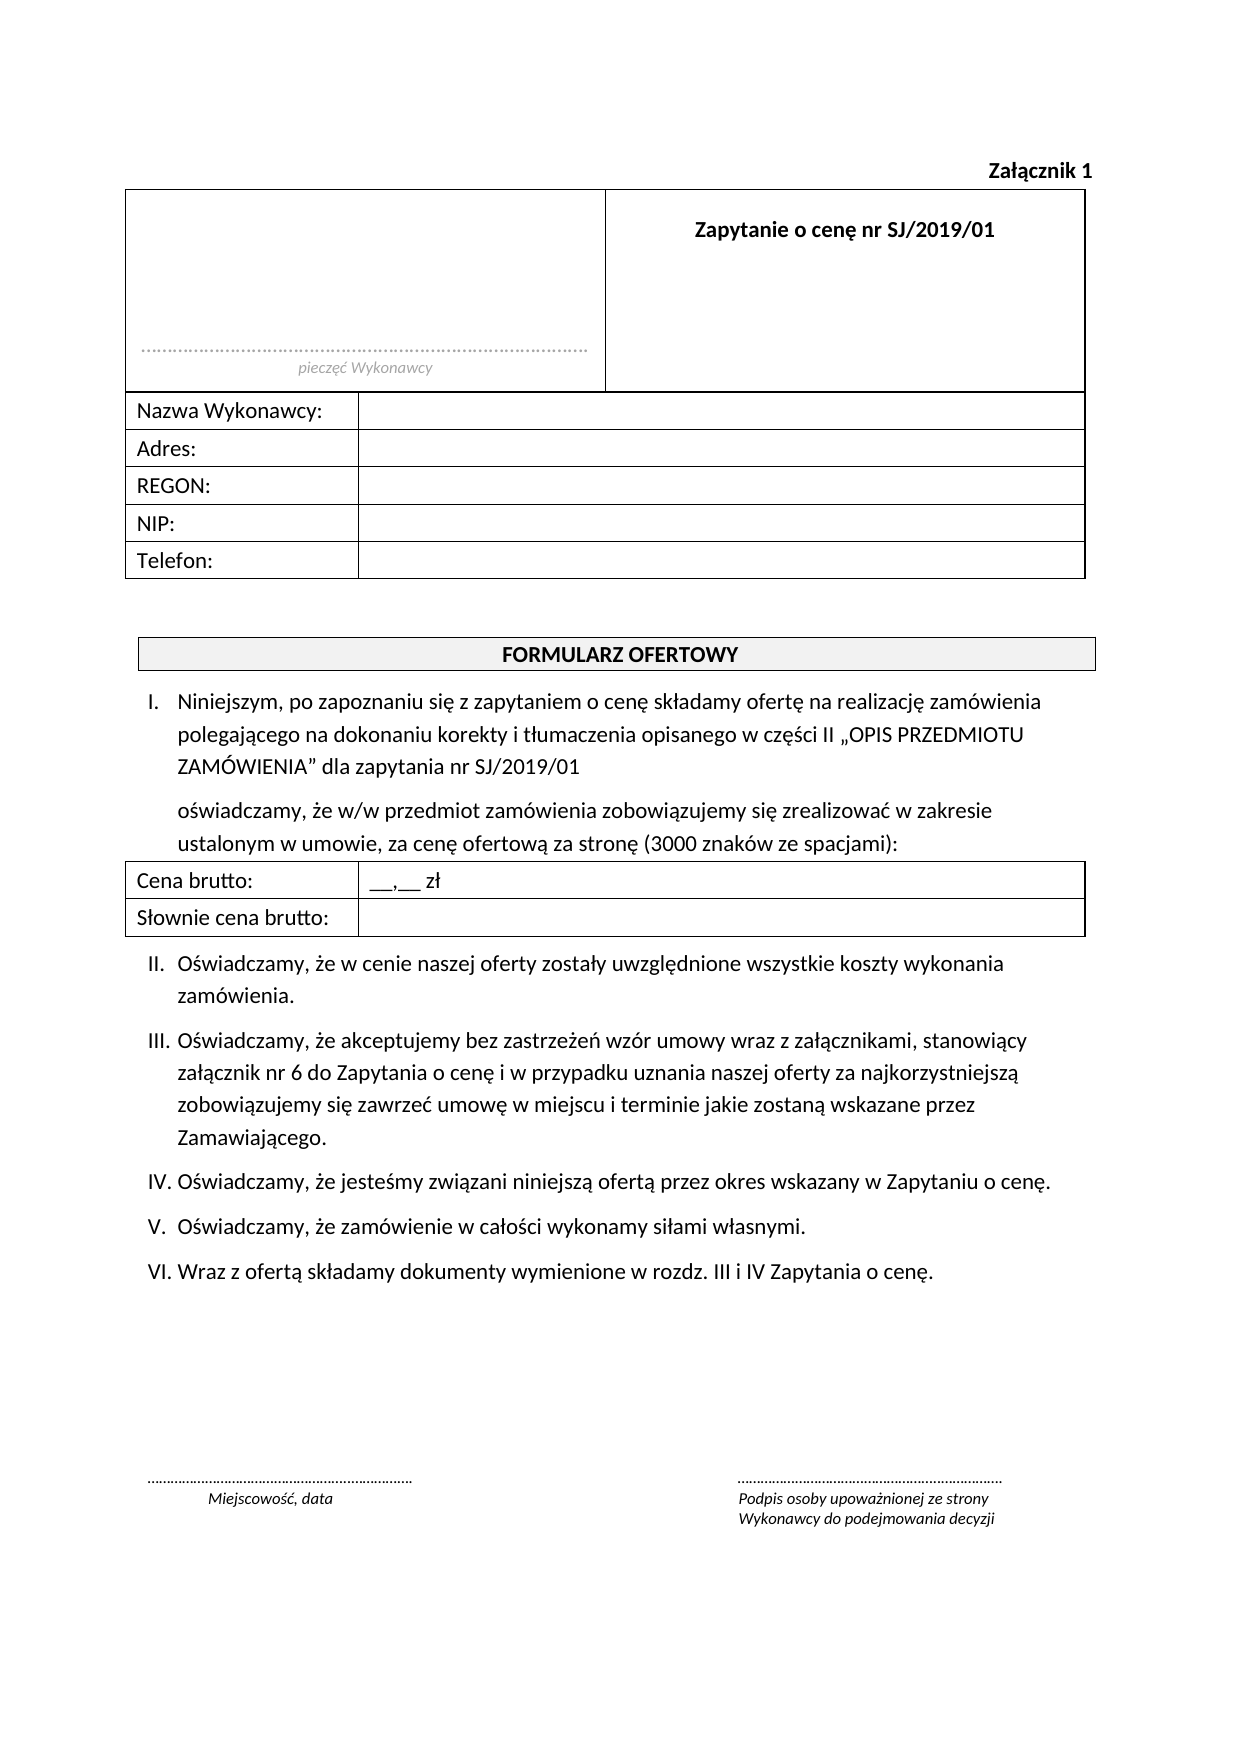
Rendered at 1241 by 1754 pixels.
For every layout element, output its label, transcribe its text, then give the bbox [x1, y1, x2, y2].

table_cell [359, 430, 1084, 466]
text ……………………………………………..……………. ……………………………………………..……………. [148, 1468, 1093, 1488]
text Załącznik 1 [148, 156, 1093, 184]
table_header …………………………………………………………………………. pieczęć Wykonawcy [126, 190, 605, 391]
text Miejscowość, data Podpis osoby upoważnionej ze strony Wykonawcy do podejmowania decyzji [148, 1488, 1093, 1529]
list Oświadczamy, że akceptujemy bez zastrzeżeń wzór umowy wraz z załącznikami, stanowiący załącznik nr 6 do Zapytania o cenę i w przypadku uznania naszej oferty za najkorzystniejszą zobowiązujemy się zawrzeć umowę w miejscu i terminie jakie zostaną wskazane przez Zamawiającego. [148, 1026, 1093, 1151]
list Wraz z ofertą składamy dokumenty wymienione w rozdz. III i IV Zapytania o cenę. [148, 1257, 1093, 1285]
list Oświadczamy, że jesteśmy związani niniejszą ofertą przez okres wskazany w Zapytaniu o cenę. [148, 1167, 1107, 1195]
table_header Cena brutto: [126, 862, 358, 898]
table_cell NIP: [126, 505, 358, 541]
table_cell REGON: [126, 467, 358, 503]
table_cell Telefon: [126, 542, 358, 578]
table_cell Adres: [126, 430, 358, 466]
text FORMULARZ OFERTOWY [139, 638, 1095, 670]
table_cell [359, 467, 1084, 503]
list Oświadczamy, że zamówienie w całości wykonamy siłami własnymi. [148, 1212, 1093, 1240]
table_cell [359, 899, 1084, 936]
list oświadczamy, że w/w przedmiot zamówienia zobowiązujemy się zrealizować w zakresie ustalonym w umowie, za cenę ofertową za stronę (3000 znaków ze spacjami): [177, 797, 1093, 857]
table_cell [359, 542, 1084, 578]
list Oświadczamy, że w cenie naszej oferty zostały uwzględnione wszystkie koszty wykonania zamówienia. [148, 949, 1093, 1009]
table_cell [359, 505, 1084, 541]
table_cell Nazwa Wykonawcy: [126, 393, 358, 429]
table_header Zapytanie o cenę nr SJ/2019/01 [606, 190, 1084, 391]
list Niniejszym, po zapoznaniu się z zapytaniem o cenę składamy ofertę na realizację zamówienia polegającego na dokonaniu korekty i tłumaczenia opisanego w części II „OPIS PRZEDMIOTU ZAMÓWIENIA” dla zapytania nr SJ/2019/01 [148, 687, 1093, 780]
table_header __,__ zł [359, 862, 1084, 898]
table_cell Słownie cena brutto: [126, 899, 358, 936]
table_cell [359, 393, 1084, 429]
